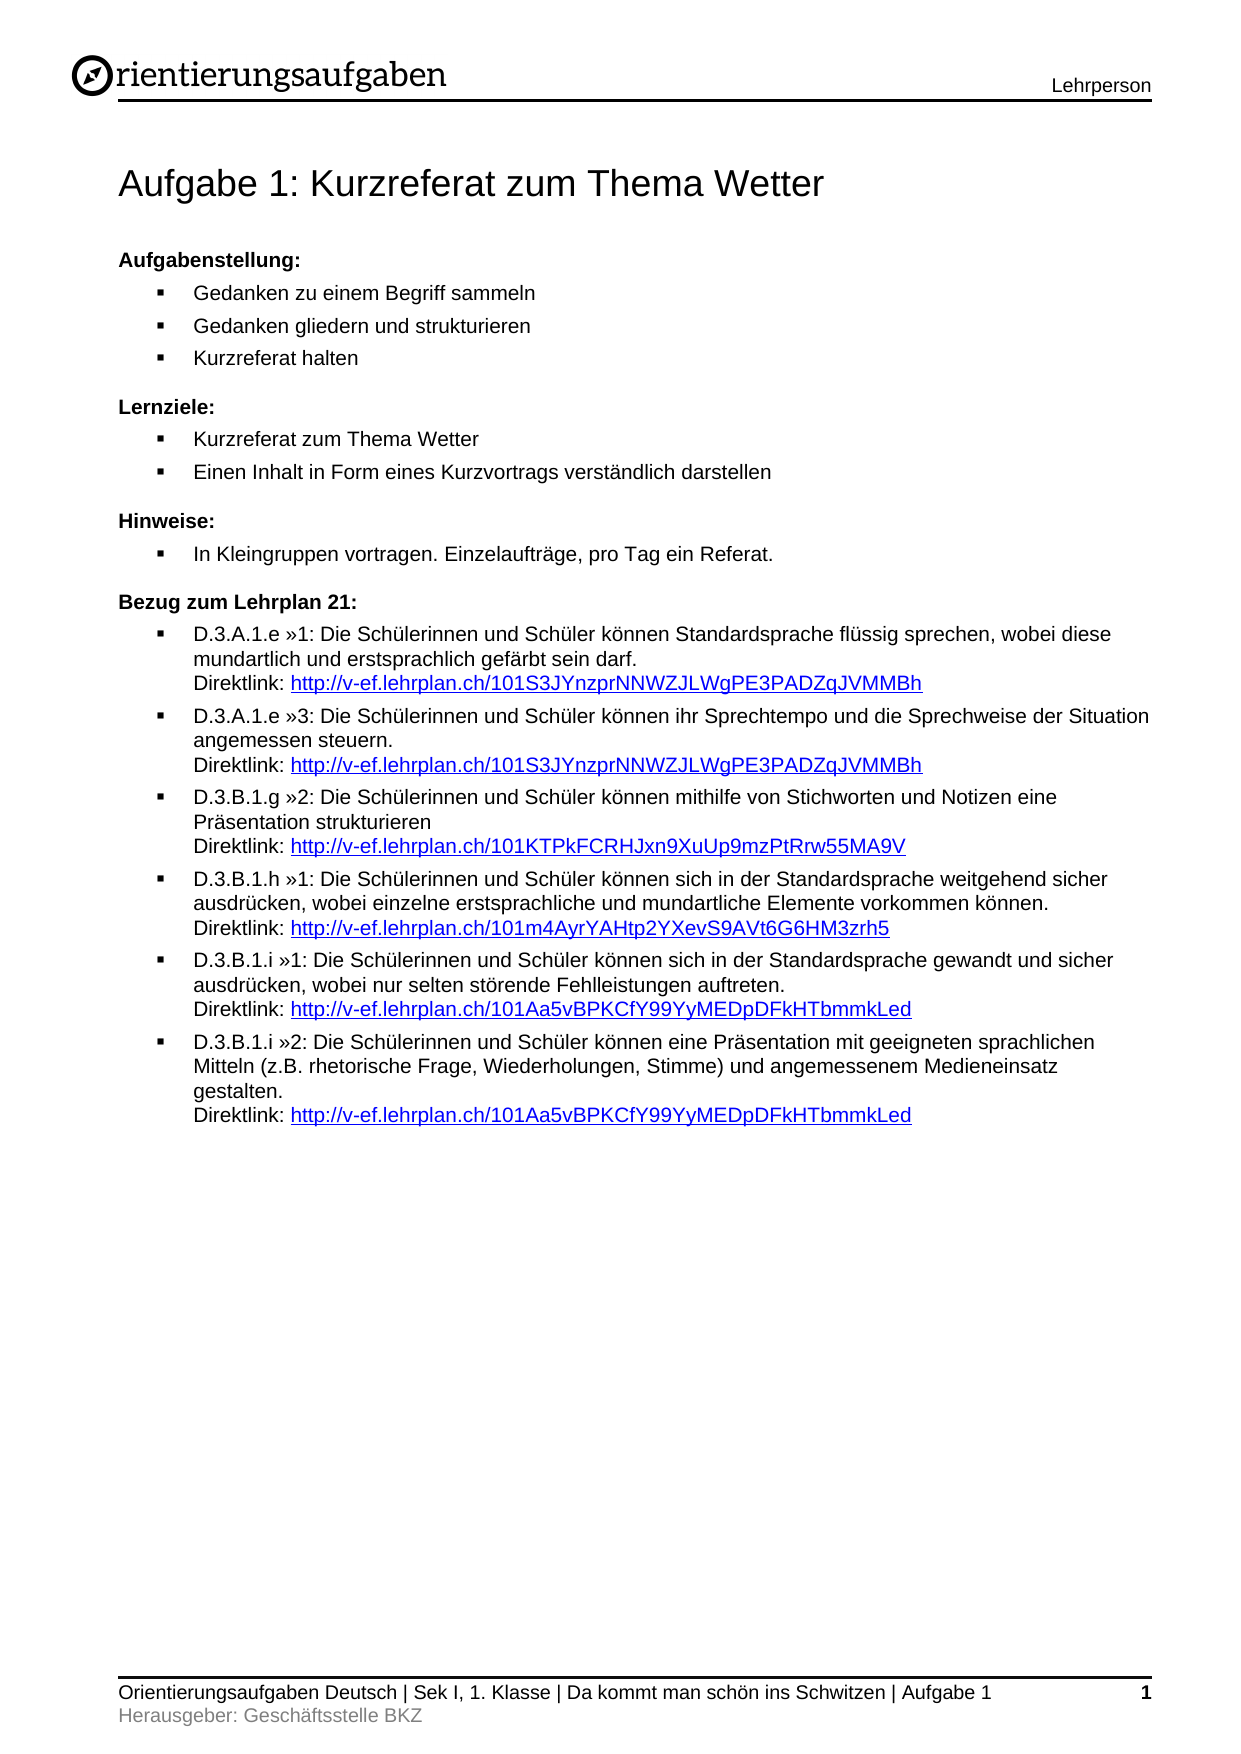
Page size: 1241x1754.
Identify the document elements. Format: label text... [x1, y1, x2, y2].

text Lernziele: [118, 395, 1152, 419]
list D.3.A.1.e »1: Die Schülerinnen und Schüler können Standardsprache flüssig sprechen, wobei diese mundartlich und erstsprachlich gefärbt sein darf. Direktlink: http://v-ef.lehrplan.ch/101S3JYnzprNNWZJLWgPE3PADZqJVMMBh [156, 622, 1152, 695]
list Kurzreferat zum Thema Wetter [156, 427, 1152, 451]
picture [71, 54, 448, 97]
list D.3.B.1.g »2: Die Schülerinnen und Schüler können mithilfe von Stichworten und Notizen eine Präsentation strukturieren Direktlink: http://v-ef.lehrplan.ch/101KTPkFCRHJxn9XuUp9mzPtRrw55MA9V [156, 785, 1152, 858]
text Hinweise: [118, 509, 1152, 533]
text Bezug zum Lehrplan 21: [118, 590, 1152, 614]
list D.3.B.1.h »1: Die Schülerinnen und Schüler können sich in der Standardsprache weitgehend sicher ausdrücken, wobei einzelne erstsprachliche und mundartliche Elemente vorkommen können. Direktlink: http://v-ef.lehrplan.ch/101m4AyrYAHtp2YXevS9AVt6G6HM3zrh5 [156, 867, 1152, 939]
list In Kleingruppen vortragen. Einzelaufträge, pro Tag ein Referat. [156, 541, 1152, 565]
list Gedanken zu einem Begriff sammeln [156, 281, 1152, 305]
list Einen Inhalt in Form eines Kurzvortrags verständlich darstellen [156, 460, 1152, 484]
list D.3.B.1.i »2: Die Schülerinnen und Schüler können eine Präsentation mit geeigneten sprachlichen Mitteln (z.B. rhetorische Frage, Wiederholungen, Stimme) und angemessenem Medieneinsatz gestalten. Direktlink: http://v-ef.lehrplan.ch/101Aa5vBPKCfY99YyMEDpDFkHTbmmkLed [156, 1030, 1152, 1127]
list Gedanken gliedern und strukturieren [156, 313, 1152, 337]
text Aufgabe 1: Kurzreferat zum Thema Wetter [118, 161, 1152, 204]
text Aufgabenstellung: [118, 248, 1152, 272]
list D.3.B.1.i »1: Die Schülerinnen und Schüler können sich in der Standardsprache gewandt und sicher ausdrücken, wobei nur selten störende Fehlleistungen auftreten. Direktlink: http://v-ef.lehrplan.ch/101Aa5vBPKCfY99YyMEDpDFkHTbmmkLed [156, 948, 1152, 1021]
list Kurzreferat halten [156, 346, 1152, 370]
list D.3.A.1.e »3: Die Schülerinnen und Schüler können ihr Sprechtempo und die Sprechweise der Situation angemessen steuern. Direktlink: http://v-ef.lehrplan.ch/101S3JYnzprNNWZJLWgPE3PADZqJVMMBh [156, 704, 1152, 776]
